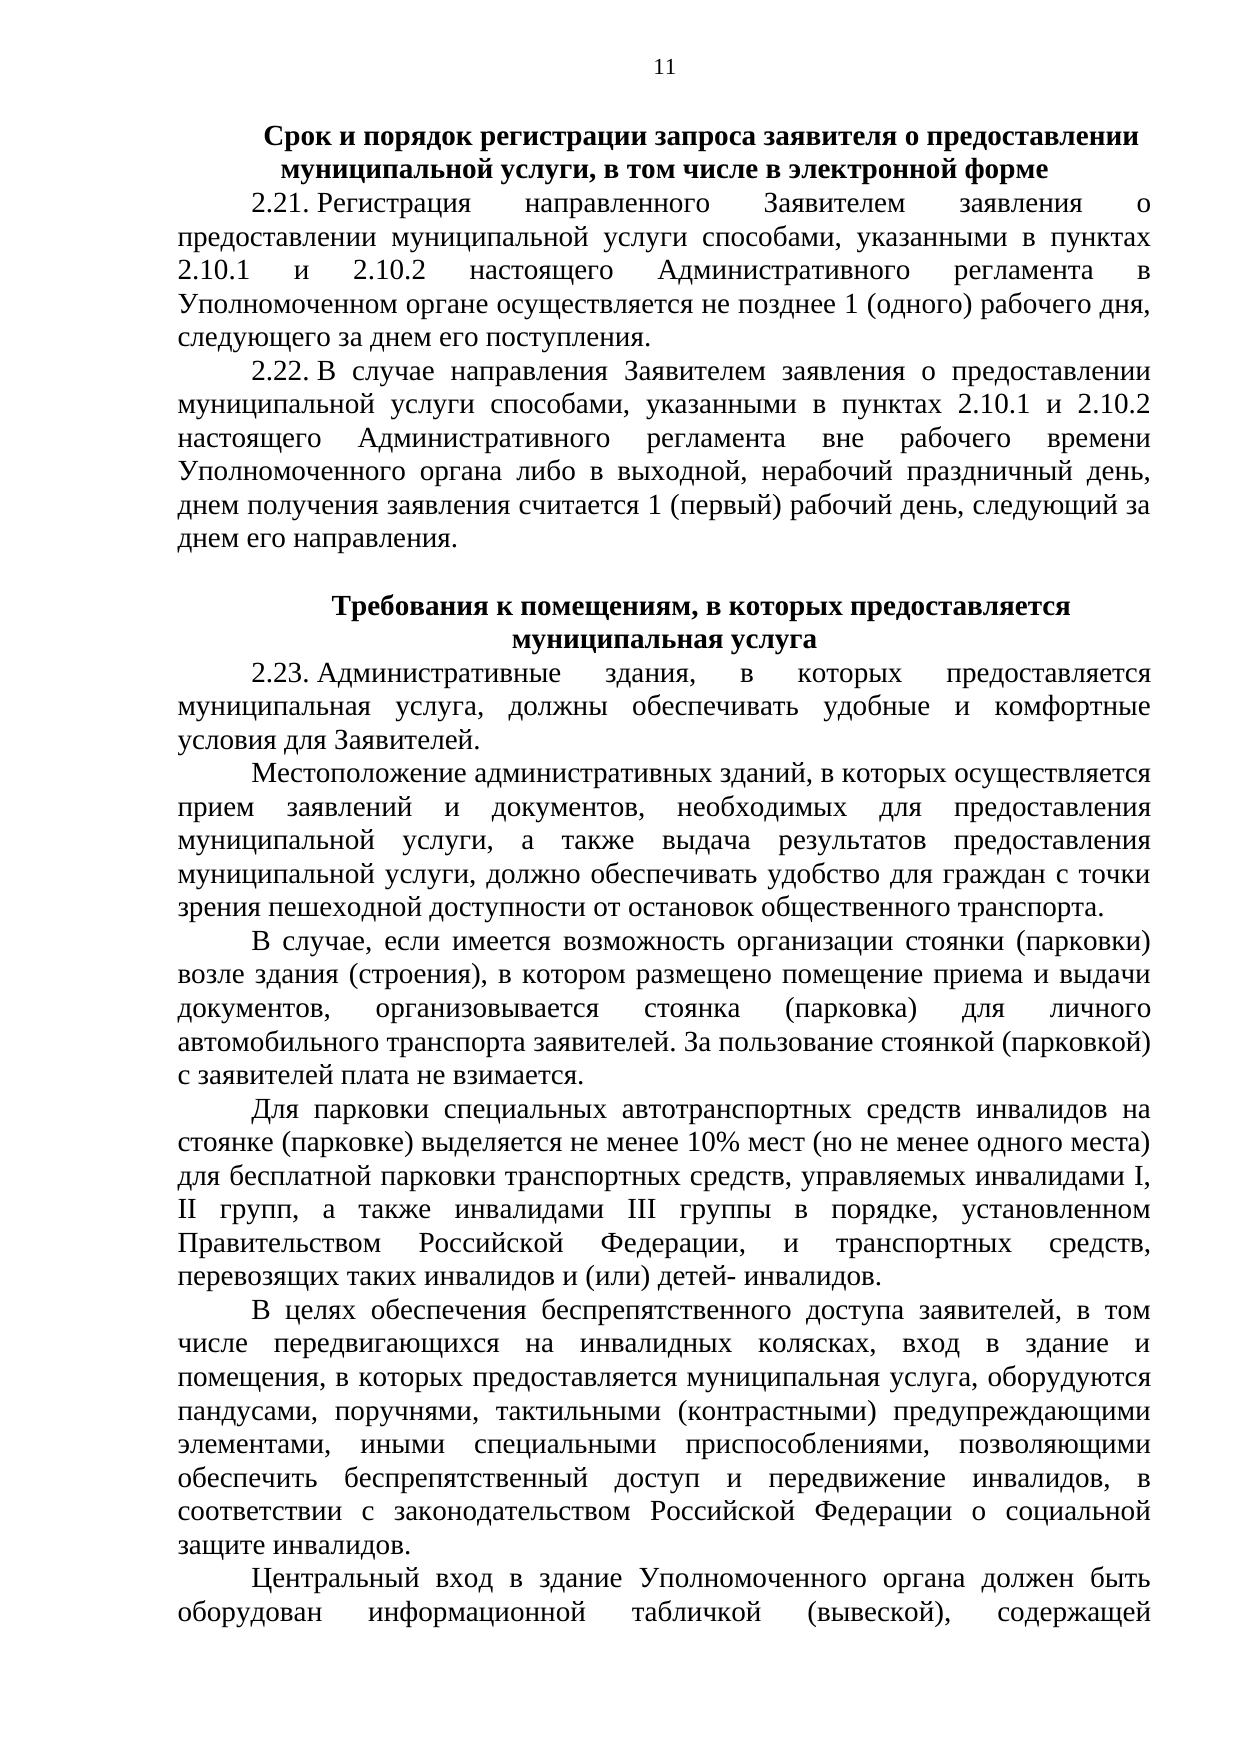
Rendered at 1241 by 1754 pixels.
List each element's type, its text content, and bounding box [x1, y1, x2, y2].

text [177, 1560, 1152, 1627]
text В случае, если имеется возможность организации стоянки (парковки) возле здания (строения), в котором размещено помещение приема и выдачи документов, организовывается стоянка (парковка) для личного автомобильного транспорта заявителей. За пользование стоянкой (парковкой) с заявителей плата не взимается. [177, 923, 1152, 1091]
text Срок и порядок регистрации запроса заявителя о предоставлении муниципальной услуги, в том числе в электронной форме [177, 118, 1152, 185]
text 2.22. В случае направления Заявителем заявления о предоставлении муниципальной услуги способами, указанными в пунктах 2.10.1 и 2.10.2 настоящего Административного регламента вне рабочего времени Уполномоченного органа либо в выходной, нерабочий праздничный день, днем получения заявления считается 1 (первый) рабочий день, следующий за днем его направления. [177, 353, 1152, 554]
text 2.23. Административные здания, в которых предоставляется муниципальная услуга, должны обеспечивать удобные и комфортные условия для Заявителей. [177, 655, 1152, 755]
text 2.21. Регистрация направленного Заявителем заявления о предоставлении муниципальной услуги способами, указанными в пунктах 2.10.1 и 2.10.2 настоящего Административного регламента в Уполномоченном органе осуществляется не позднее 1 (одного) рабочего дня, следующего за днем его поступления. [177, 185, 1152, 353]
text Требования к помещениям, в которых предоставляется муниципальная услуга [177, 588, 1152, 655]
text В целях обеспечения беспрепятственного доступа заявителей, в том числе передвигающихся на инвалидных колясках, вход в здание и помещения, в которых предоставляется муниципальная услуга, оборудуются пандусами, поручнями, тактильными (контрастными) предупреждающими элементами, иными специальными приспособлениями, позволяющими обеспечить беспрепятственный доступ и передвижение инвалидов, в соответствии с законодательством Российской Федерации о социальной защите инвалидов. [177, 1292, 1152, 1560]
text Местоположение административных зданий, в которых осуществляется прием заявлений и документов, необходимых для предоставления муниципальной услуги, а также выдача результатов предоставления муниципальной услуги, должно обеспечивать удобство для граждан с точки зрения пешеходной доступности от остановок общественного транспорта. [177, 755, 1152, 923]
text Для парковки специальных автотранспортных средств инвалидов на стоянке (парковке) выделяется не менее 10% мест (но не менее одного места) для бесплатной парковки транспортных средств, управляемых инвалидами I, II групп, а также инвалидами III группы в порядке, установленном Правительством Российской Федерации, и транспортных средств, перевозящих таких инвалидов и (или) детей- инвалидов. [177, 1091, 1152, 1292]
